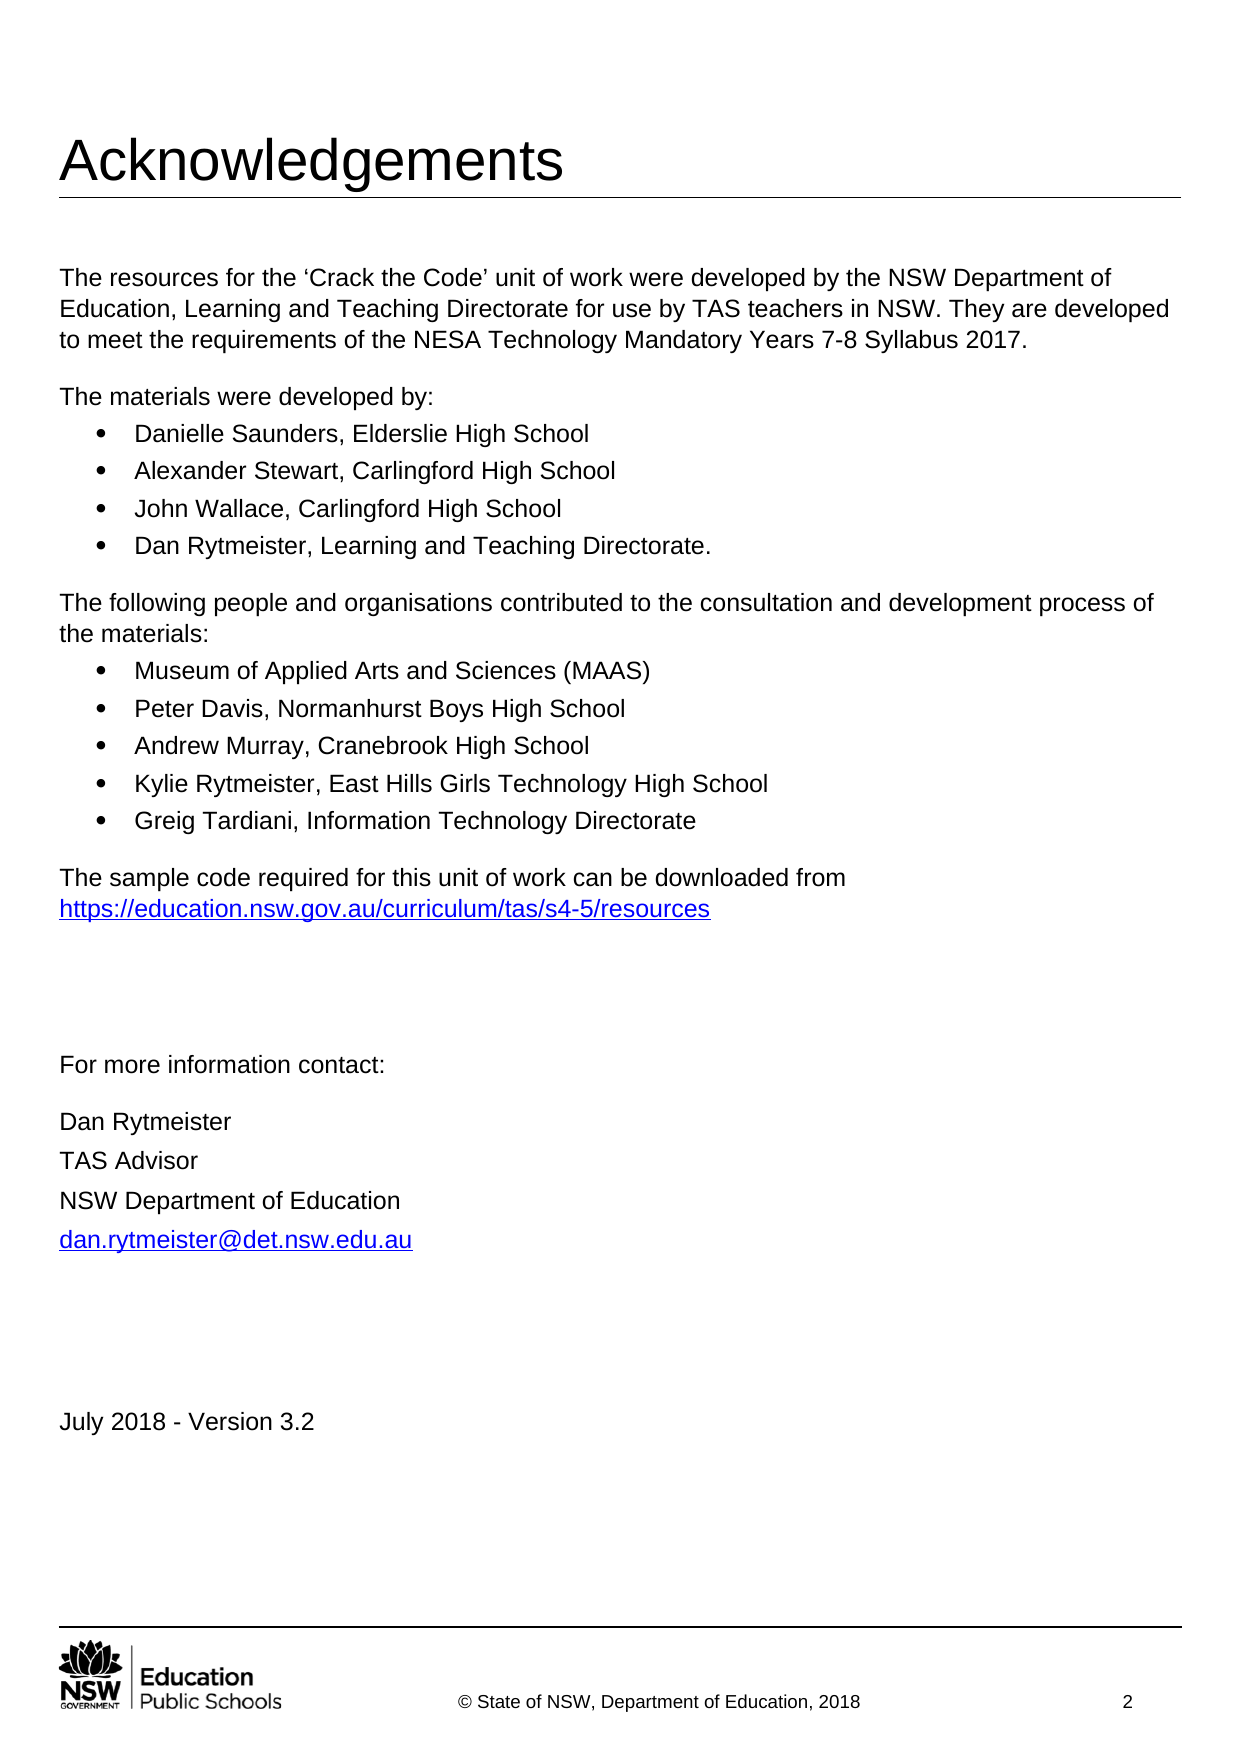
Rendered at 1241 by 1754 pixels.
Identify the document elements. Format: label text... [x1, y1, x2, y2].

text The resources for the ‘Crack the Code’ unit of work were developed by the NSW Department of Education, Learning and Teaching Directorate for use by TAS teachers in NSW. They are developed to meet the requirements of the NESA Technology Mandatory Years 7-8 Syllabus 2017. [59, 260, 1181, 354]
list Andrew Murray, Cranebrook High School [97, 731, 1181, 760]
text The materials were developed by: [59, 379, 1181, 410]
text NSW Department of Education [59, 1183, 1181, 1214]
list John Wallace, Carlingford High School [97, 493, 1181, 523]
text Dan Rytmeister [59, 1104, 1181, 1135]
text TAS Advisor [59, 1143, 1181, 1175]
text July 2018 - Version 3.2 [59, 1404, 1181, 1435]
list Alexander Stewart, Carlingford High School [97, 456, 1181, 485]
list Greig Tardiani, Information Technology Directorate [97, 806, 1181, 835]
text The following people and organisations contributed to the consultation and development process of the materials: [59, 585, 1181, 648]
list Kylie Rytmeister, East Hills Girls Technology High School [97, 768, 1181, 798]
list Peter Davis, Normanhurst Boys High School [97, 693, 1181, 723]
text Acknowledgements [59, 125, 1181, 197]
list Museum of Applied Arts and Sciences (MAAS) [97, 656, 1181, 685]
text For more information contact: [59, 1048, 1181, 1079]
picture [58, 1640, 282, 1709]
text The sample code required for this unit of work can be downloaded from https://education.nsw.gov.au/curriculum/tas/s4-5/resources [59, 860, 1181, 923]
text dan.rytmeister@det.nsw.edu.au [59, 1223, 1181, 1254]
list Dan Rytmeister, Learning and Teaching Directorate. [97, 531, 1181, 560]
list Danielle Saunders, Elderslie High School [97, 418, 1181, 448]
